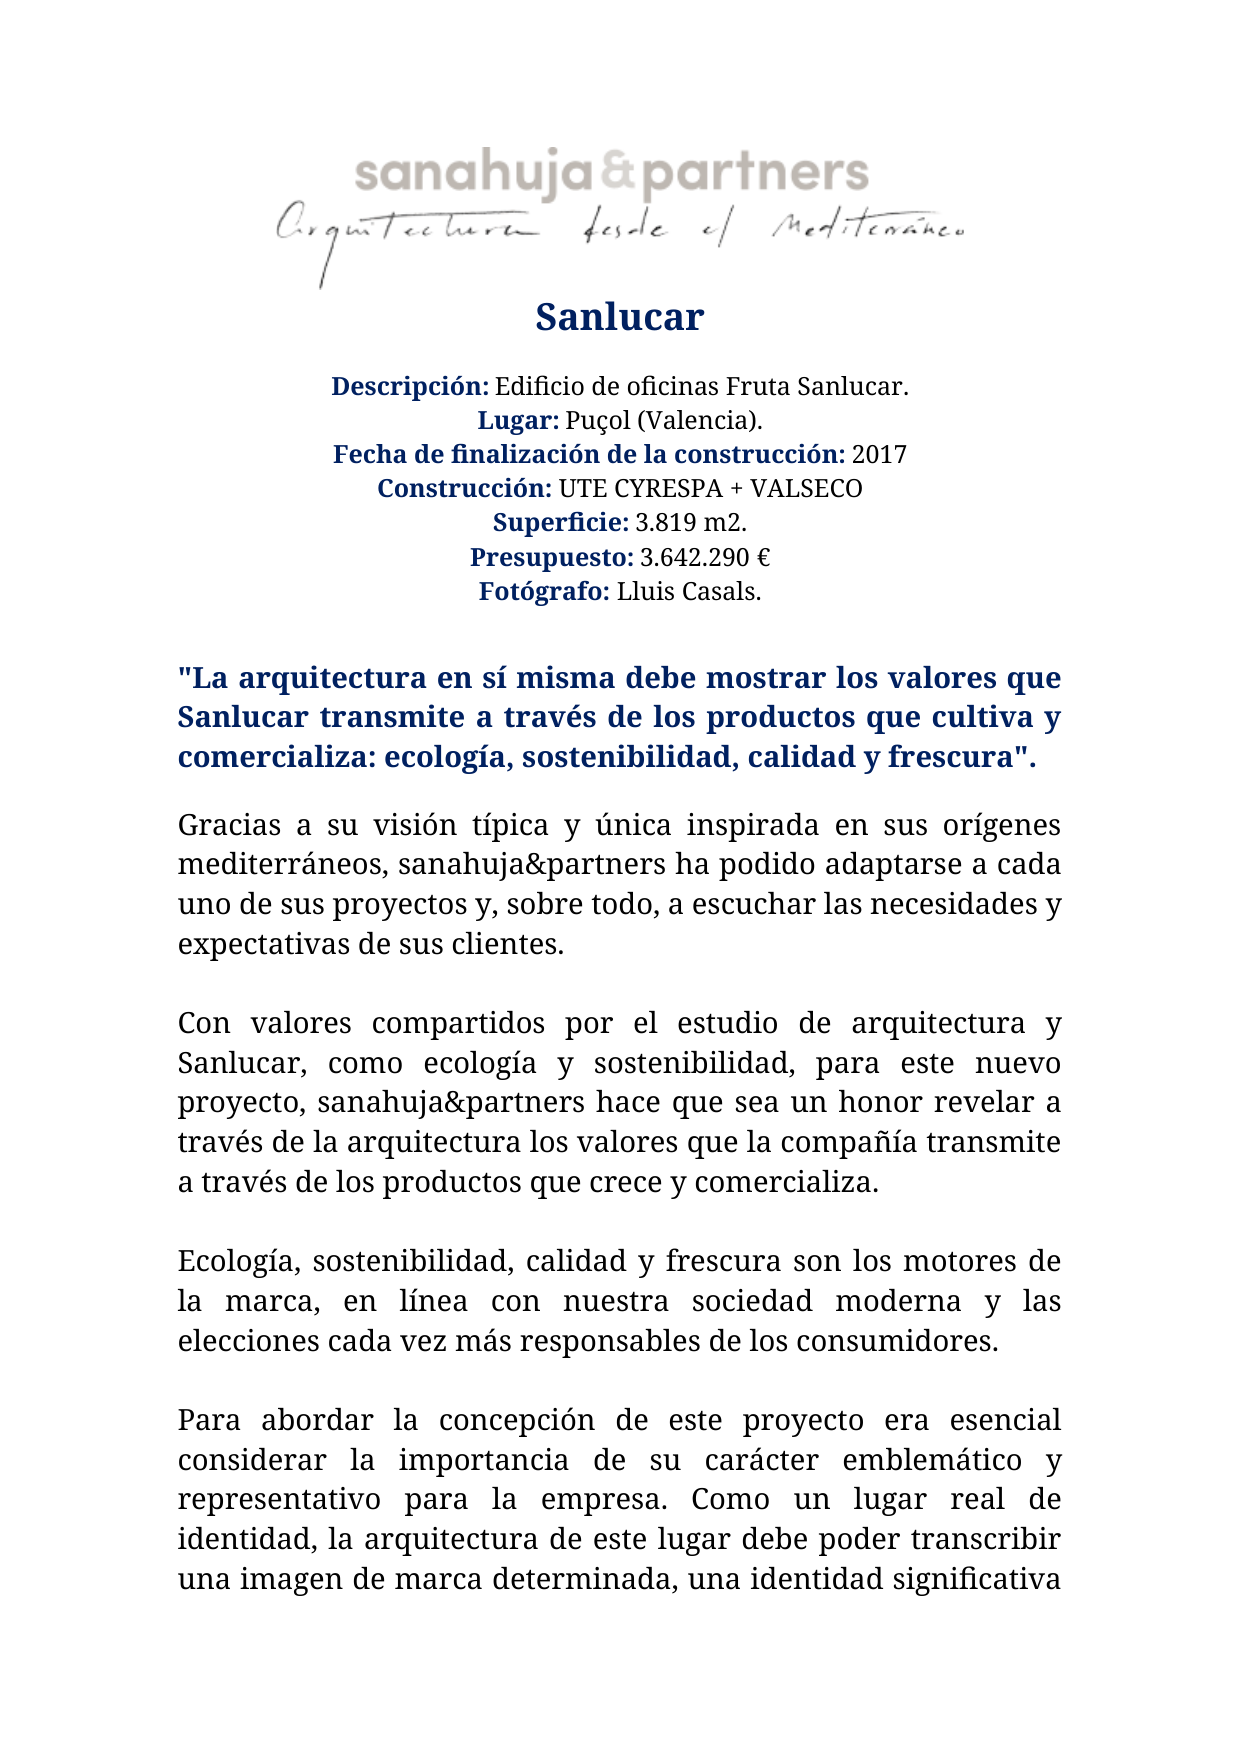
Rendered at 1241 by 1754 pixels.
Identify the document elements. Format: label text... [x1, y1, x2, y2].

text Presupuesto: 3.642.290 € [177, 539, 1063, 573]
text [177, 1359, 1063, 1598]
picture [276, 147, 964, 290]
text Fotógrafo: Lluis Casals. [177, 573, 1063, 607]
text "La arquitectura en sí misma debe mostrar los valores que Sanlucar transmite a través de los productos que cultiva y comercializa: ecología, sostenibilidad, calidad y frescura". [177, 657, 1063, 776]
text Con valores compartidos por el estudio de arquitectura y Sanlucar, como ecología y sostenibilidad, para este nuevo proyecto, sanahuja&partners hace que sea un honor revelar a través de la arquitectura los valores que la compañía transmite a través de los productos que crece y comercializa. [177, 1002, 1063, 1201]
text Construcción: UTE CYRESPA + VALSECO [177, 471, 1063, 505]
text Gracias a su visión típica y única inspirada en sus orígenes mediterráneos, sanahuja&partners ha podido adaptarse a cada uno de sus proyectos y, sobre todo, a escuchar las necesidades y expectativas de sus clientes. [177, 804, 1063, 963]
text Superficie: 3.819 m2. [177, 505, 1063, 539]
text Fecha de finalización de la construcción: 2017 [177, 437, 1063, 471]
text Sanlucar [177, 290, 1063, 341]
text Descripción: Edificio de oficinas Fruta Sanlucar. [177, 369, 1063, 403]
text Lugar: Puçol (Valencia). [177, 403, 1063, 437]
text Ecología, sostenibilidad, calidad y frescura son los motores de la marca, en línea con nuestra sociedad moderna y las elecciones cada vez más responsables de los consumidores. [177, 1241, 1063, 1359]
